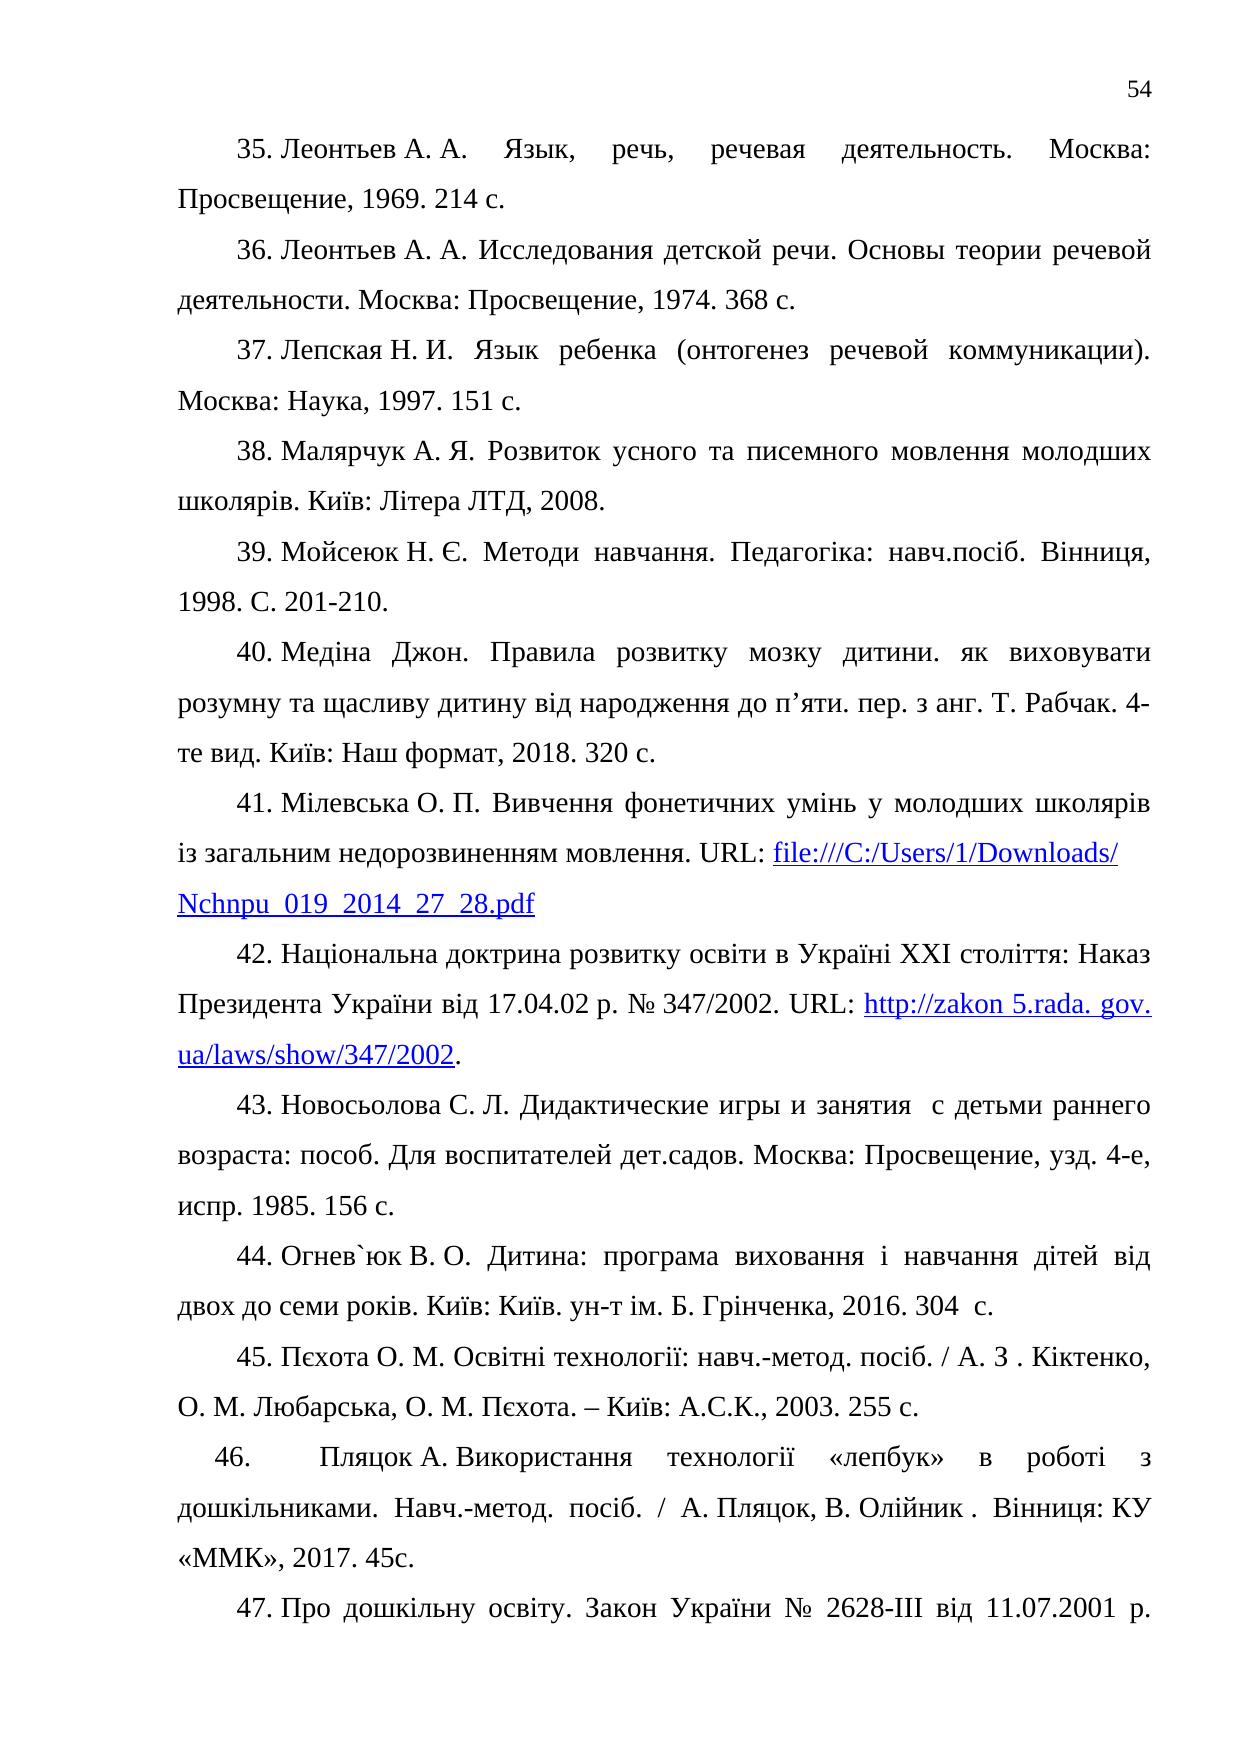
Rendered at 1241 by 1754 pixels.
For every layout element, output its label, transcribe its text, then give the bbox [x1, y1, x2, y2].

list Мілевська О. П. Вивчення фонетичних умінь у молодших школярів із загальним недорозвиненням мовлення. URL: file:///C:/Users/1/Downloads/Nchnpu_019_2014_27_28.pdf [177, 785, 1152, 919]
list Лепская Н. И. Язык ребенка (онтогенез речевой коммуникации). Москва: Наука, 1997. 151 с. [177, 332, 1152, 416]
list Леонтьев А. А. Исследования детской речи. Основы теории речевой деятельности. Москва: Просвещение, 1974. 368 с. [177, 232, 1152, 316]
list Мойсеюк Н. Є. Методи навчання. Педагогіка: навч.посіб. Вінниця, 1998. С. 201-210. [177, 534, 1152, 618]
list Пєхота О. М. Освітні технології: навч.-метод. посіб. / А. З . Кіктенко, О. М. Любарська, О. М. Пєхота. – Київ: А.С.К., 2003. 255 с. [177, 1339, 1152, 1423]
list Малярчук А. Я. Розвиток усного та писемного мовлення молодших школярів. Київ: Літера ЛТД, 2008. [177, 433, 1152, 517]
list Про дошкільну освіту. Закон України № 2628-III від 11.07.2001 р. URL: https://zakon.rada.gov.ua/laws/show/2628-14 [177, 1590, 826, 1624]
list Медіна Джон. Правила розвитку мозку дитини. як виховувати розумну та щасливу дитину від народження до п’яти. пер. з анг. Т. Рабчак. 4-те вид. Київ: Наш формат, 2018. 320 с. [177, 634, 1152, 685]
list Медіна Джон. Правила розвитку мозку дитини. як виховувати розумну та щасливу дитину від народження до п’яти. пер. з анг. Т. Рабчак. 4-те вид. Київ: Наш формат, 2018. 320 с. [177, 718, 1152, 768]
list Новосьолова С. Л. Дидактические игры и занятия с детьми раннего возраста: пособ. Для воспитателей дет.садов. Москва: Просвещение, узд. 4-е, испр. 1985. 156 с. [177, 1087, 1152, 1138]
list Новосьолова С. Л. Дидактические игры и занятия с детьми раннего возраста: пособ. Для воспитателей дет.садов. Москва: Просвещение, узд. 4-е, испр. 1985. 156 с. [177, 1171, 1152, 1221]
list Пляцок А. Використання технології «лепбук» в роботі з дошкільниками. Навч.-метод. посіб. / А. Пляцок, В. Олійник . Вінниця: КУ «ММК», 2017. 45с. [177, 1439, 1152, 1573]
list Леонтьев А. А. Язык, речь, речевая деятельность. Москва: Просвещение, 1969. 214 с. [177, 131, 1152, 215]
list Національна доктрина розвитку освіти в Україні ХХІ століття: Наказ Президента України від 17.04.02 р. № 347/2002. URL: http://zakon 5.rada. gov. ua/laws/show/347/2002. [177, 936, 1152, 1070]
list Огнев`юк В. О. Дитина: програма виховання і навчання дітей від двох до семи років. Київ: Київ. ун-т ім. Б. Грінченка, 2016. 304 с. [177, 1238, 1152, 1322]
